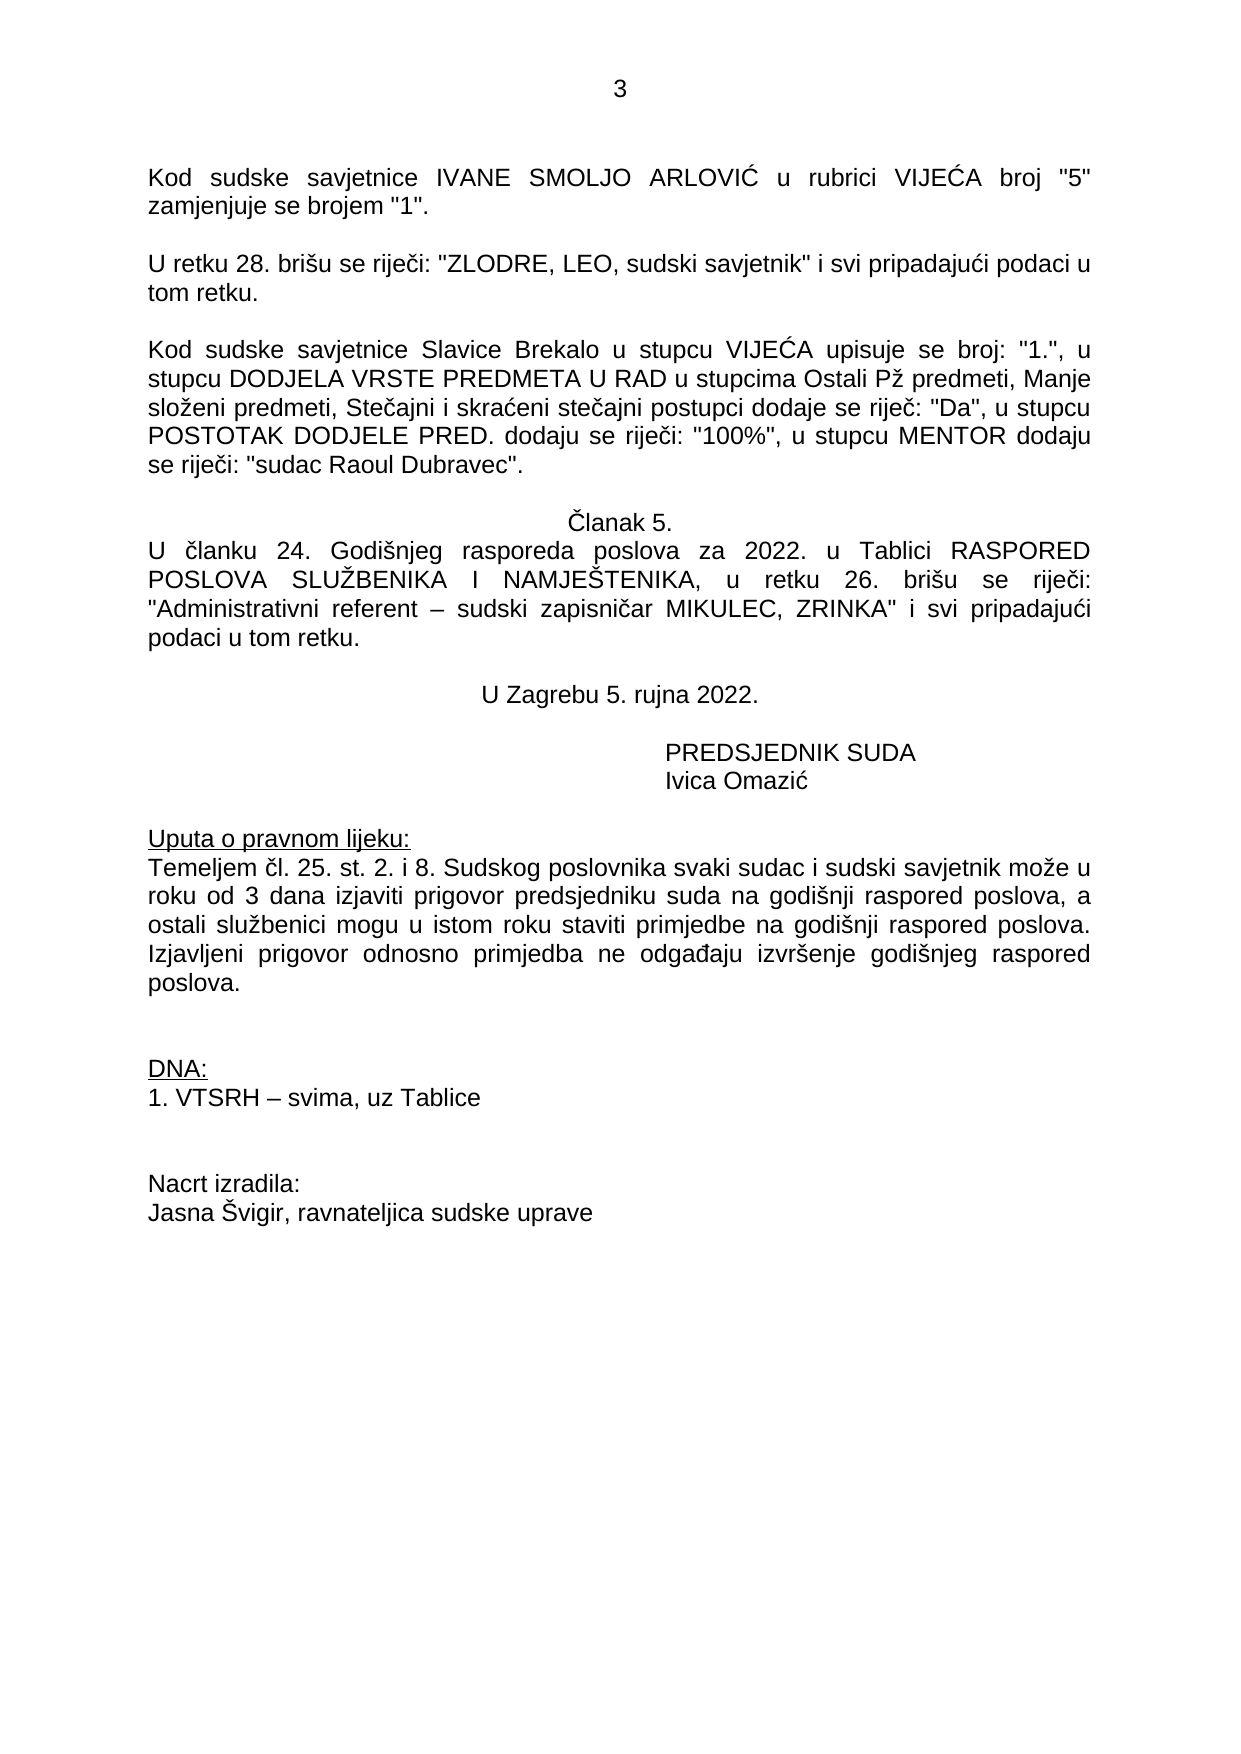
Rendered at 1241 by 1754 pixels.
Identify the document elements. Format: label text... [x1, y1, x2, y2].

text Temeljem čl. 25. st. 2. i 8. Sudskog poslovnika svaki sudac i sudski savjetnik može u roku od 3 dana izjaviti prigovor predsjedniku suda na godišnji raspored poslova, a ostali službenici mogu u istom roku staviti primjedbe na godišnji raspored poslova. Izjavljeni prigovor odnosno primjedba ne odgađaju izvršenje godišnjeg raspored poslova. [148, 852, 1092, 996]
text Nacrt izradila: [148, 1169, 1092, 1197]
text U Zagrebu 5. rujna 2022. [148, 680, 1092, 709]
text Uputa o pravnom lijeku: [148, 824, 1092, 852]
text DNA: [148, 1054, 1092, 1082]
text 1. VTSRH – svima, uz Tablice [148, 1082, 1092, 1111]
text PREDSJEDNIK SUDA [148, 737, 1092, 766]
text Jasna Švigir, ravnateljica sudske uprave [148, 1197, 1092, 1226]
text Kod sudske savjetnice IVANE SMOLJO ARLOVIĆ u rubrici VIJEĆA broj "5" zamjenjuje se brojem "1". [148, 162, 1092, 220]
text Članak 5. [148, 507, 1092, 536]
text Ivica Omazić [148, 766, 1092, 795]
text Kod sudske savjetnice Slavice Brekalo u stupcu VIJEĆA upisuje se broj: "1.", u stupcu DODJELA VRSTE PREDMETA U RAD u stupcima Ostali Pž predmeti, Manje složeni predmeti, Stečajni i skraćeni stečajni postupci dodaje se riječ: "Da", u stupcu POSTOTAK DODJELE PRED. dodaju se riječi: "100%", u stupcu MENTOR dodaju se riječi: "sudac Raoul Dubravec". [148, 335, 1092, 479]
text U članku 24. Godišnjeg rasporeda poslova za 2022. u Tablici RASPORED POSLOVA SLUŽBENIKA I NAMJEŠTENIKA, u retku 26. brišu se riječi: "Administrativni referent – sudski zapisničar MIKULEC, ZRINKA" i svi pripadajući podaci u tom retku. [148, 536, 1092, 651]
text U retku 28. brišu se riječi: "ZLODRE, LEO, sudski savjetnik" i svi pripadajući podaci u tom retku. [148, 249, 1092, 306]
